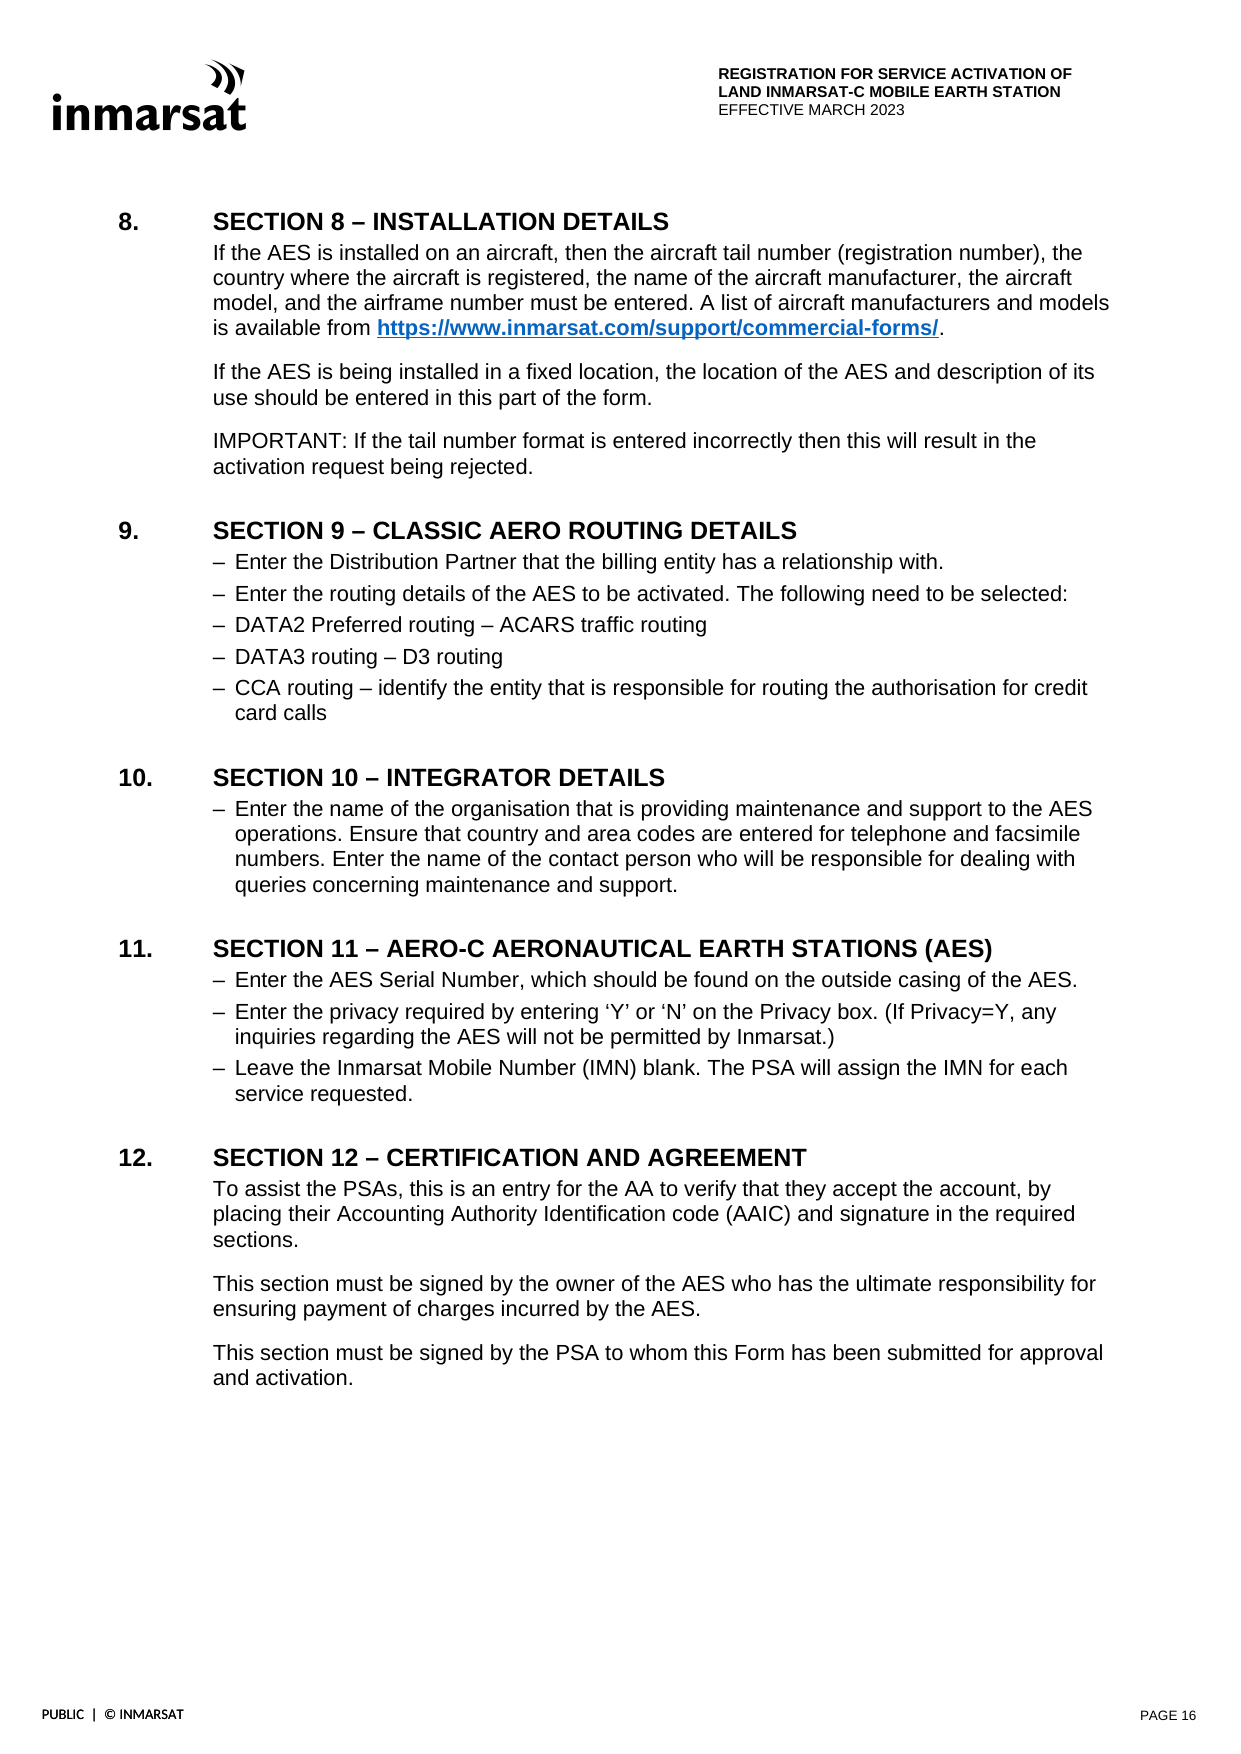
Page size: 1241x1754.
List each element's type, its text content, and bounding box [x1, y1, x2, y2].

subtitle Section 10 – Integrator Details [118, 763, 1122, 792]
subtitle Section 9 – Classic Aero Routing Details [118, 516, 1122, 545]
subtitle Section 12 – Certification and Agreement [118, 1143, 1122, 1172]
text Enter the AES Serial Number, which should be found on the outside casing of the AES. [213, 967, 1122, 992]
text Enter the Distribution Partner that the billing entity has a relationship with. [213, 549, 1122, 574]
text If the AES is being installed in a fixed location, the location of the AES and description of its use should be entered in this part of the form. [213, 359, 1122, 410]
text DATA2 Preferred routing – ACARS traffic routing [213, 612, 1122, 637]
text Leave the Inmarsat Mobile Number (IMN) blank. The PSA will assign the IMN for each service requested. [213, 1055, 1122, 1106]
picture [43, 53, 259, 148]
text DATA3 routing – D3 routing [213, 644, 1122, 669]
text To assist the PSAs, this is an entry for the AA to verify that they accept the account, by placing their Accounting Authority Identification code (AAIC) and signature in the required sections. [213, 1176, 1122, 1252]
text This section must be signed by the PSA to whom this Form has been submitted for approval and activation. [213, 1340, 1122, 1390]
text Enter the name of the organisation that is providing maintenance and support to the AES operations. Ensure that country and area codes are entered for telephone and facsimile numbers. Enter the name of the contact person who will be responsible for dealing with queries concerning maintenance and support. [213, 796, 1122, 897]
subtitle Section 11 – Aero-C Aeronautical Earth Stations (AES) [118, 934, 1122, 963]
text This section must be signed by the owner of the AES who has the ultimate responsibility for ensuring payment of charges incurred by the AES. [213, 1271, 1122, 1321]
text Enter the privacy required by entering ‘Y’ or ‘N’ on the Privacy box. (If Privacy=Y, any inquiries regarding the AES will not be permitted by Inmarsat.) [213, 999, 1122, 1049]
text CCA routing – identify the entity that is responsible for routing the authorisation for credit card calls [213, 675, 1122, 726]
subtitle Section 8 – Installation Details [118, 207, 1122, 236]
text Enter the routing details of the AES to be activated. The following need to be selected: [213, 581, 1122, 606]
text IMPORTANT: If the tail number format is entered incorrectly then this will result in the activation request being rejected. [213, 428, 1122, 479]
text If the AES is installed on an aircraft, then the aircraft tail number (registration number), the country where the aircraft is registered, the name of the aircraft manufacturer, the aircraft model, and the airframe number must be entered. A list of aircraft manufacturers and models is available from https://www.inmarsat.com/support/commercial-forms/. [213, 240, 1122, 341]
